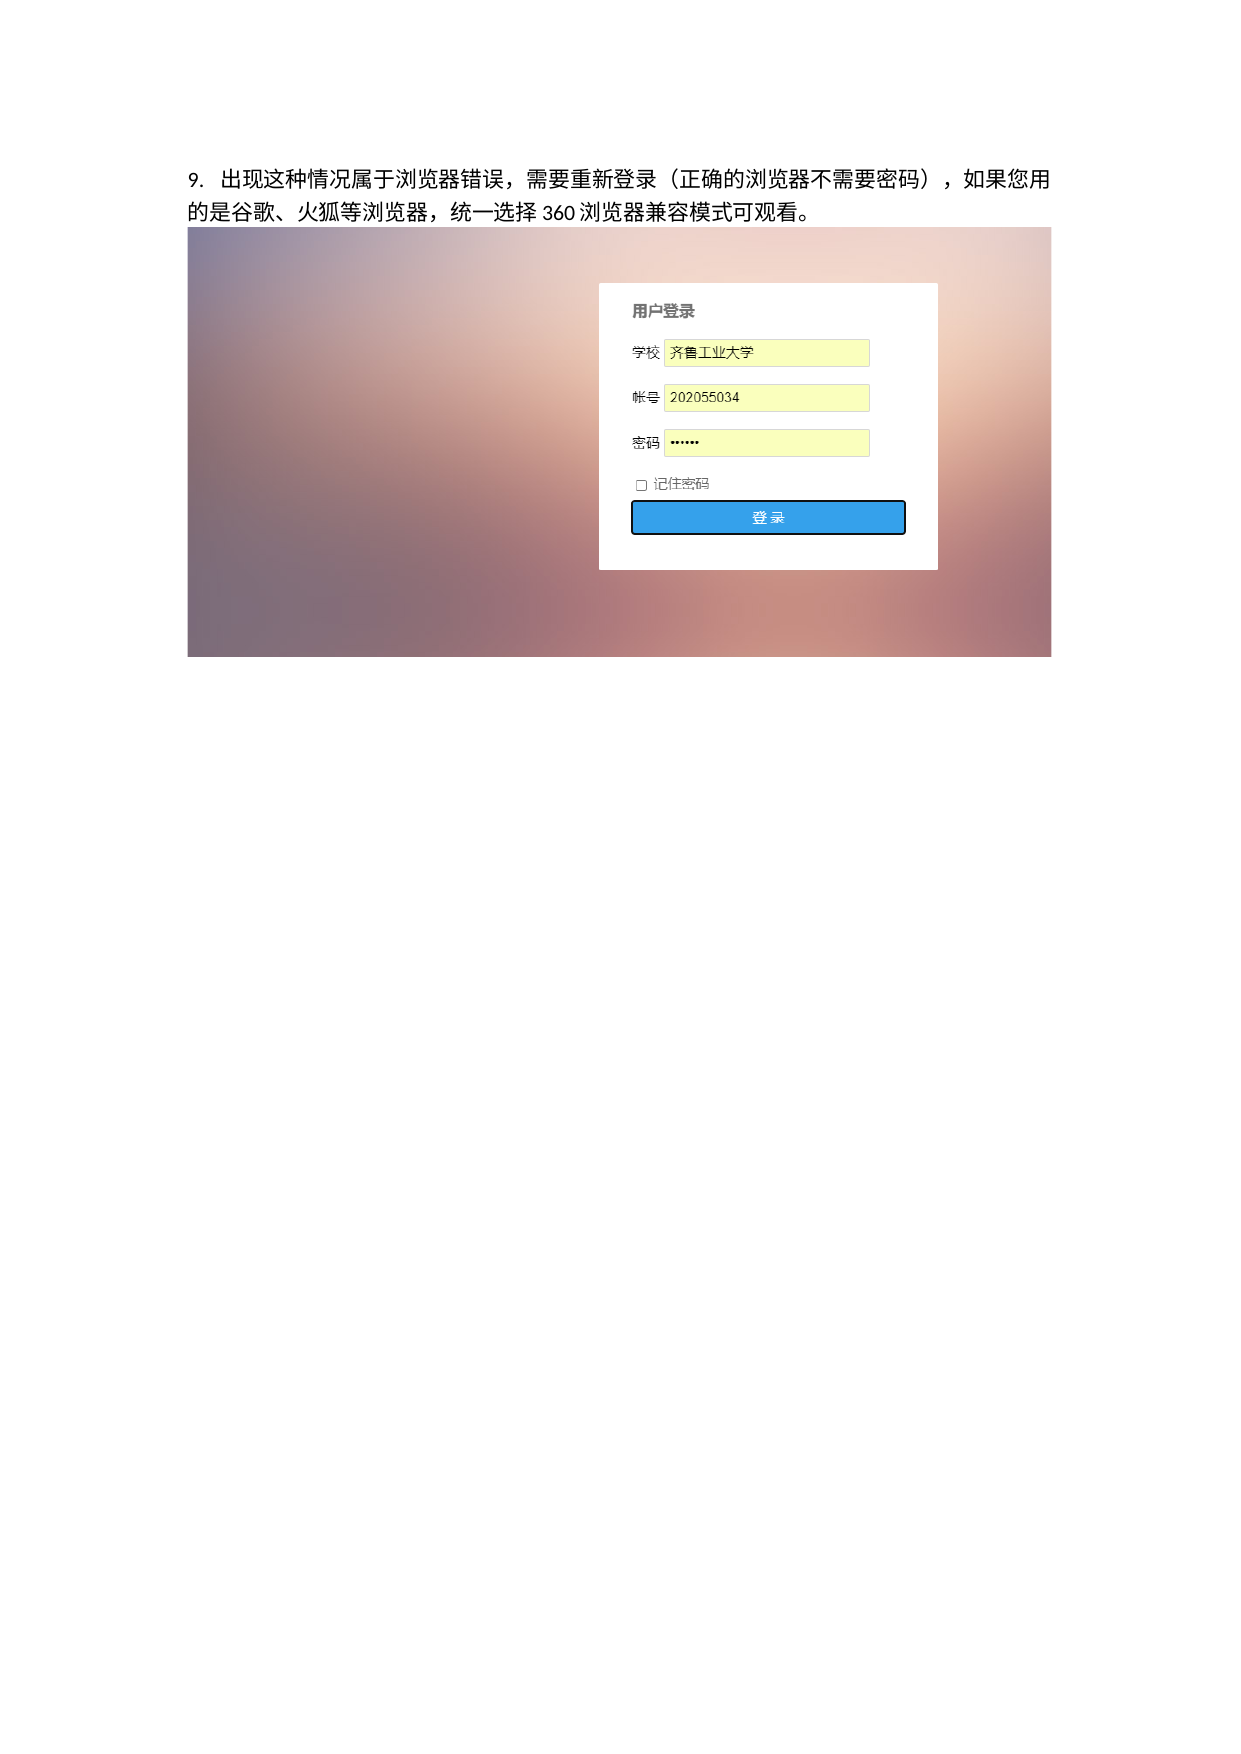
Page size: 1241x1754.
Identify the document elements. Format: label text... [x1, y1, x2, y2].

picture [187, 227, 1052, 657]
